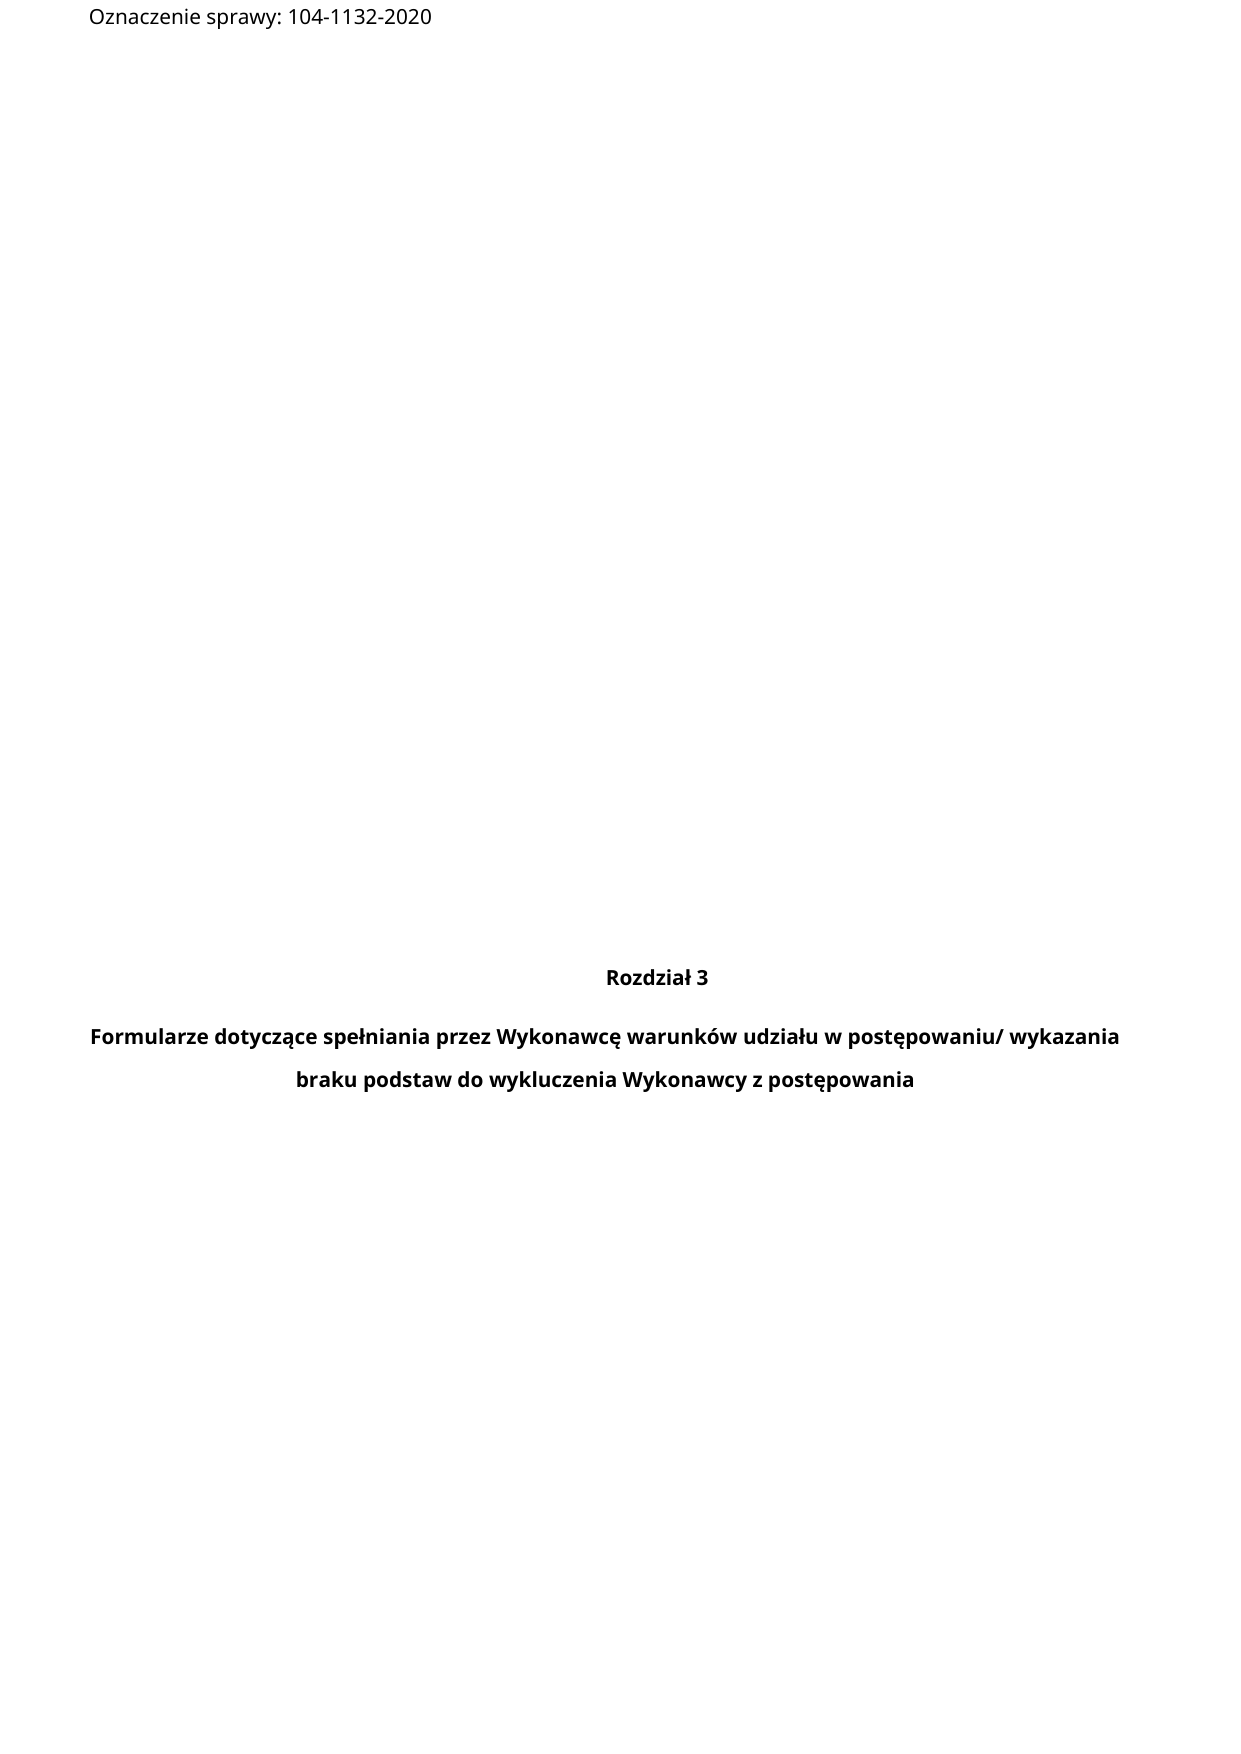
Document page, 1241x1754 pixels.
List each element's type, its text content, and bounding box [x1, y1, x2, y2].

text Formularze dotyczące spełniania przez Wykonawcę warunków udziału w postępowaniu/ wykazania braku podstaw do wykluczenia Wykonawcy z postępowania [89, 1022, 1122, 1093]
text Rozdział 3 [532, 963, 1122, 991]
